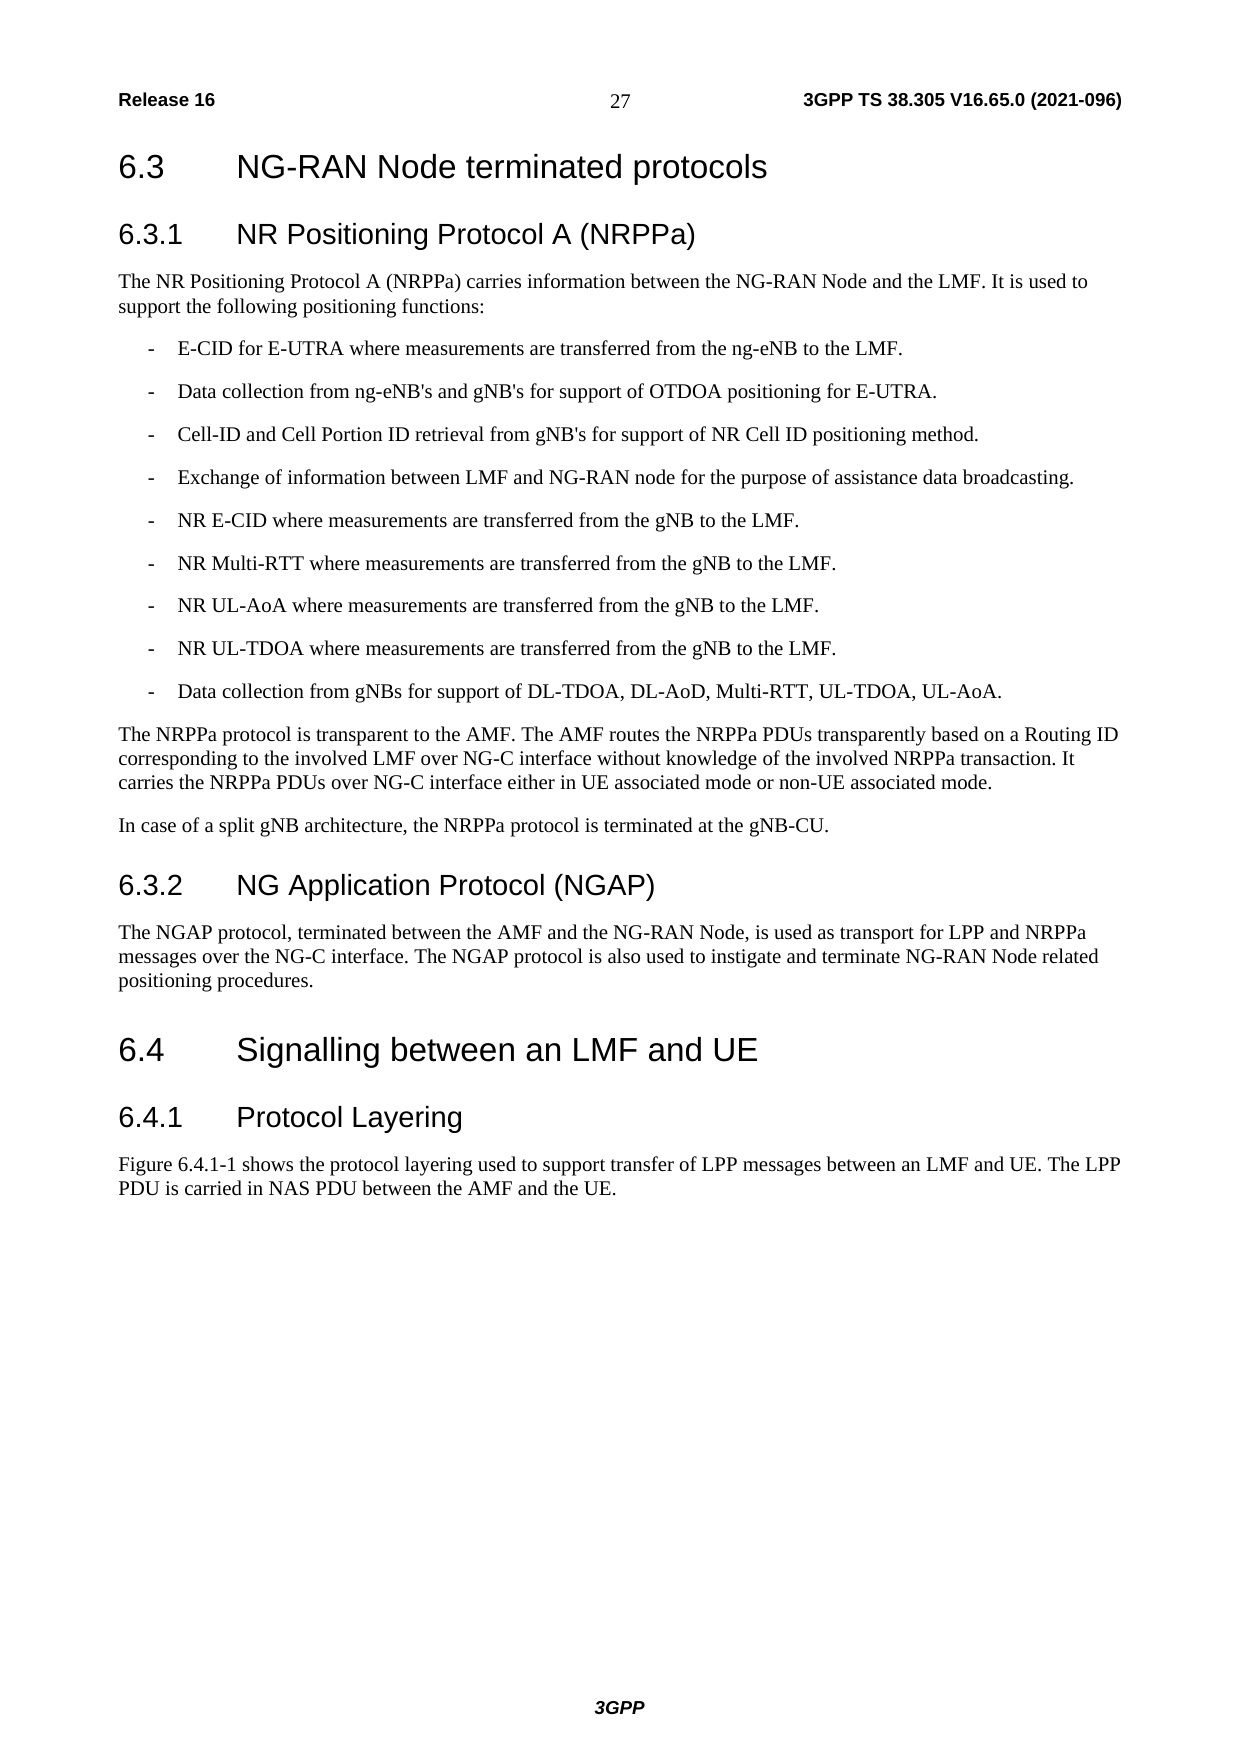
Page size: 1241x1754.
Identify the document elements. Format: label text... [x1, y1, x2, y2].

text In case of a split gNB architecture, the NRPPa protocol is terminated at the gNB-CU. [118, 813, 1122, 837]
text - NR UL-TDOA where measurements are transferred from the gNB to the LMF. [148, 636, 1122, 660]
subtitle 6.3.2 NG Application Protocol (NGAP) [118, 868, 1122, 901]
subtitle 6.3 NG-RAN Node terminated protocols [118, 147, 1122, 186]
subtitle 6.4 Signalling between an LMF and UE [118, 1030, 1122, 1068]
text - E-CID for E-UTRA where measurements are transferred from the ng-eNB to the LMF. [148, 336, 1122, 360]
text - NR Multi-RTT where measurements are transferred from the gNB to the LMF. [148, 550, 1122, 574]
text - NR E-CID where measurements are transferred from the gNB to the LMF. [148, 508, 1122, 532]
text - Exchange of information between LMF and NG-RAN node for the purpose of assistance data broadcasting. [148, 465, 1122, 489]
text - Data collection from gNBs for support of DL-TDOA, DL-AoD, Multi-RTT, UL-TDOA, UL-AoA. [148, 679, 1122, 703]
text Figure 6.4.1-1 shows the protocol layering used to support transfer of LPP messages between an LMF and UE. The LPP PDU is carried in NAS PDU between the AMF and the UE. [118, 1152, 1122, 1200]
subtitle 6.4.1 Protocol Layering [118, 1099, 1122, 1133]
subtitle 6.3.1 NR Positioning Protocol A (NRPPa) [118, 217, 1122, 251]
text The NGAP protocol, terminated between the AMF and the NG-RAN Node, is used as transport for LPP and NRPPa messages over the NG-C interface. The NGAP protocol is also used to instigate and terminate NG-RAN Node related positioning procedures. [118, 920, 1122, 992]
text - Data collection from ng-eNB's and gNB's for support of OTDOA positioning for E-UTRA. [148, 379, 1122, 403]
text - NR UL-AoA where measurements are transferred from the gNB to the LMF. [148, 593, 1122, 617]
text The NR Positioning Protocol A (NRPPa) carries information between the NG-RAN Node and the LMF. It is used to support the following positioning functions: [118, 269, 1122, 318]
text - Cell-ID and Cell Portion ID retrieval from gNB's for support of NR Cell ID positioning method. [148, 422, 1122, 446]
text The NRPPa protocol is transparent to the AMF. The AMF routes the NRPPa PDUs transparently based on a Routing ID corresponding to the involved LMF over NG-C interface without knowledge of the involved NRPPa transaction. It carries the NRPPa PDUs over NG-C interface either in UE associated mode or non-UE associated mode. [118, 722, 1122, 794]
